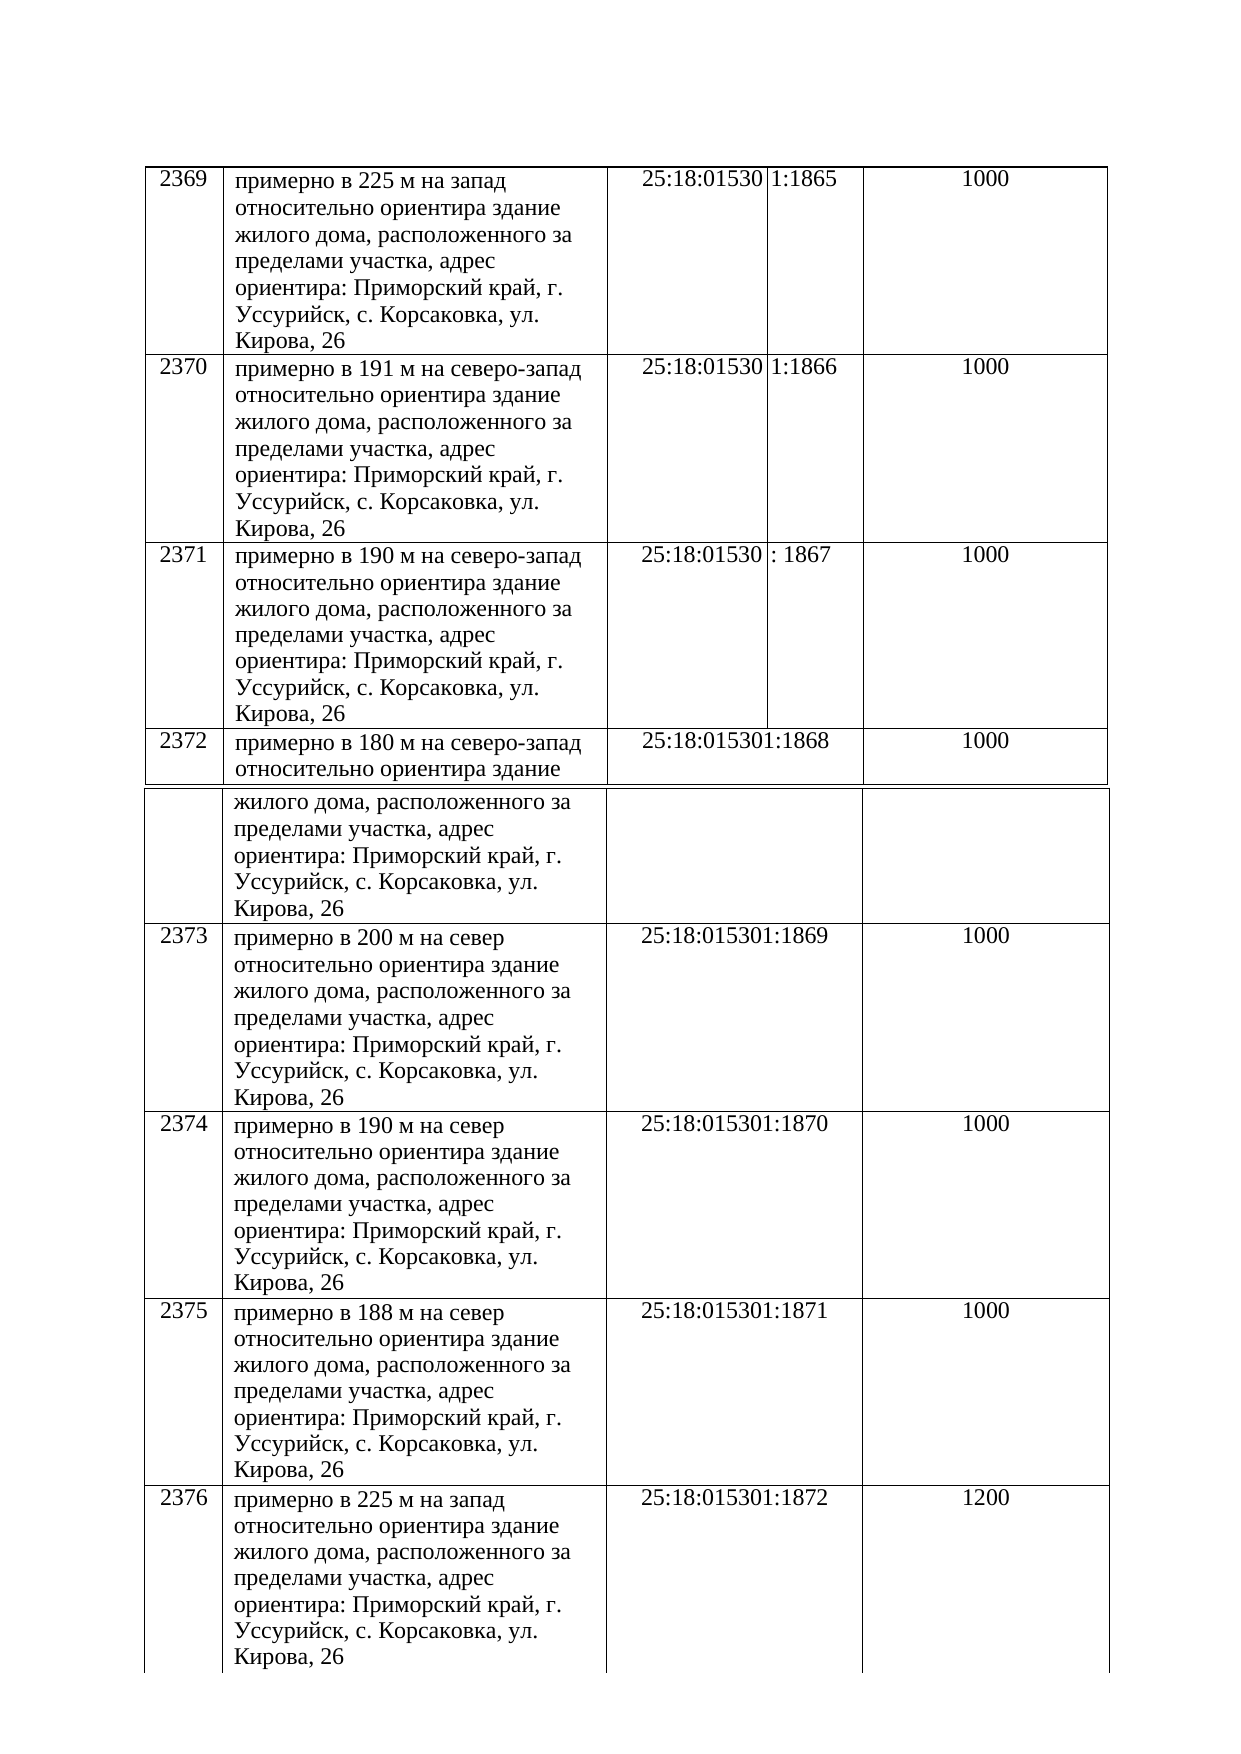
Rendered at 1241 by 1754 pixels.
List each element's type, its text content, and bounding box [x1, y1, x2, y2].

table_cell 25:18:015301:1870 [607, 1112, 862, 1298]
table_cell примерно в 200 м на север относительно ориентира здание жилого дома, расположенного за пределами участка, адрес ориентира: Приморский край, г. Уссурийск, с. Корсаковка, ул. Кирова, 26 [223, 924, 606, 1111]
table_cell 2373 [145, 924, 222, 1111]
table_header [145, 789, 222, 923]
table_cell примерно в 188 м на север относительно ориентира здание жилого дома, расположенного за пределами участка, адрес ориентира: Приморский край, г. Уссурийск, с. Корсаковка, ул. Кирова, 26 [223, 1299, 606, 1485]
table_cell 1000 [863, 1299, 1109, 1485]
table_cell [223, 1486, 606, 1672]
table_cell 1:1866 [768, 355, 863, 542]
table_header [607, 789, 862, 923]
table_cell 1000 [864, 168, 1107, 354]
table_cell 2371 [146, 543, 223, 728]
table_cell 1000 [863, 1112, 1109, 1298]
table_cell 2376 [145, 1486, 222, 1672]
table_cell 1000 [864, 543, 1107, 728]
table_cell 1200 [863, 1486, 1109, 1672]
table_cell примерно в 191 м на северо-запад относительно ориентира здание жилого дома, расположенного за пределами участка, адрес ориентира: Приморский край, г. Уссурийск, с. Корсаковка, ул. Кирова, 26 [224, 355, 607, 542]
table_cell 2375 [145, 1299, 222, 1485]
table_header жилого дома, расположенного за пределами участка, адрес ориентира: Приморский край, г. Уссурийск, с. Корсаковка, ул. Кирова, 26 [223, 789, 606, 923]
table_cell 2372 [146, 729, 223, 784]
table_cell 25:18:015301:1869 [607, 924, 862, 1111]
table_cell примерно в 180 м на северо-запад относительно ориентира здание [224, 729, 607, 784]
table_cell 25:18:015301:1872 [607, 1486, 862, 1672]
table_cell 25:18:01530 [608, 355, 767, 542]
table_cell 1000 [864, 355, 1107, 542]
table_cell 1000 [863, 924, 1109, 1111]
table_cell 25:18:015301:1868 [608, 729, 863, 784]
table_cell 25:18:01530 [608, 543, 767, 728]
table_cell 2369 [146, 168, 223, 354]
table_cell 25:18:015301:1871 [607, 1299, 862, 1485]
table_cell 25:18:01530 [608, 168, 767, 354]
table_header [863, 789, 1109, 923]
table_cell 1000 [864, 729, 1107, 784]
table_cell 1:1865 [768, 168, 863, 354]
table_cell 2370 [146, 355, 223, 542]
table_cell : 1867 [768, 543, 863, 728]
table_cell примерно в 190 м на север относительно ориентира здание жилого дома, расположенного за пределами участка, адрес ориентира: Приморский край, г. Уссурийск, с. Корсаковка, ул. Кирова, 26 [223, 1112, 606, 1298]
table_cell 2374 [145, 1112, 222, 1298]
table_cell примерно в 190 м на северо-запад относительно ориентира здание жилого дома, расположенного за пределами участка, адрес ориентира: Приморский край, г. Уссурийск, с. Корсаковка, ул. Кирова, 26 [224, 543, 607, 728]
